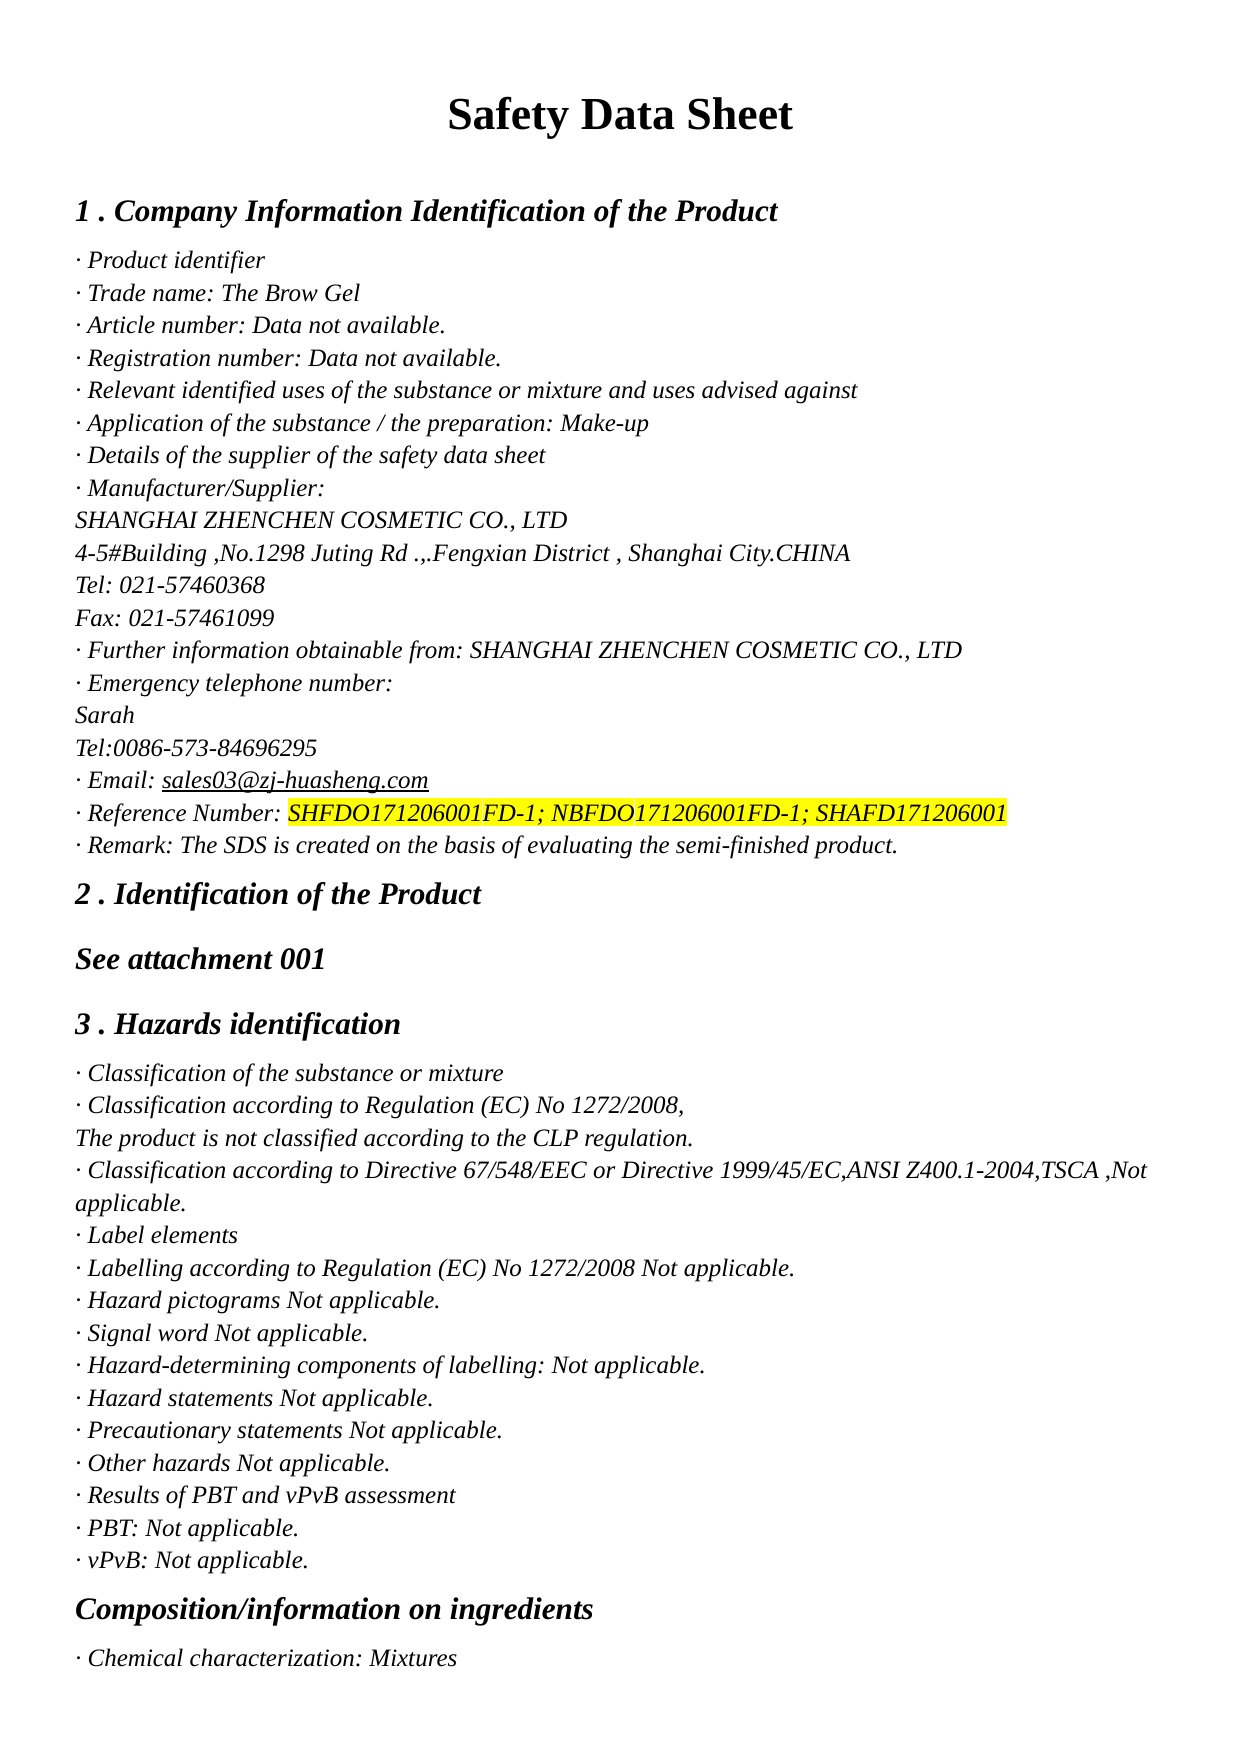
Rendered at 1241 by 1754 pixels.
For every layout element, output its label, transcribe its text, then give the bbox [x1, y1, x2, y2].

text · Emergency telephone number: [75, 666, 1165, 698]
text · Trade name: The Brow Gel [75, 276, 1165, 308]
text The product is not classified according to the CLP regulation. [75, 1121, 1165, 1153]
text · Article number: Data not available. [75, 308, 1165, 341]
text · Details of the supplier of the safety data sheet [75, 438, 1165, 471]
text Tel:0086-573-84696295 [75, 731, 1165, 763]
text · Hazard pictograms Not applicable. [75, 1283, 1165, 1316]
text · Labelling according to Regulation (EC) No 1272/2008 Not applicable. [75, 1251, 1165, 1283]
text · Other hazards Not applicable. [75, 1446, 1165, 1478]
text 2 . Identification of the Product [75, 861, 1165, 926]
text Tel: 021-57460368 [75, 568, 1165, 601]
text · Precautionary statements Not applicable. [75, 1413, 1165, 1446]
text · Registration number: Data not available. [75, 341, 1165, 373]
text · Remark: The SDS is created on the basis of evaluating the semi-finished product. [75, 828, 1165, 861]
text · Product identifier [75, 243, 1165, 276]
text · Hazard statements Not applicable. [75, 1381, 1165, 1413]
text Safety Data Sheet [75, 81, 1165, 146]
text · vPvB: Not applicable. [75, 1543, 1165, 1576]
text 4-5#Building ,No.1298 Juting Rd .,.Fengxian District , Shanghai City.CHINA [75, 536, 1165, 568]
text · Chemical characterization: Mixtures [75, 1641, 1165, 1673]
text · Classification of the substance or mixture [75, 1056, 1165, 1088]
text · PBT: Not applicable. [75, 1511, 1165, 1543]
text · Further information obtainable from: SHANGHAI ZHENCHEN COSMETIC CO., LTD [75, 633, 1165, 666]
text Composition/information on ingredients [75, 1576, 1165, 1641]
text · Email: sales03@zj-huasheng.com [75, 763, 1165, 796]
text · Manufacturer/Supplier: [75, 471, 1165, 503]
text · Classification according to Regulation (EC) No 1272/2008, [75, 1088, 1165, 1121]
text · Signal word Not applicable. [75, 1316, 1165, 1348]
text · Results of PBT and vPvB assessment [75, 1478, 1165, 1511]
text 1 . Company Information Identification of the Product [75, 178, 1165, 243]
text 3 . Hazards identification [75, 991, 1165, 1056]
text · Hazard-determining components of labelling: Not applicable. [75, 1348, 1165, 1381]
text · Label elements [75, 1218, 1165, 1251]
text · Reference Number: SHFDO171206001FD-1; NBFDO171206001FD-1; SHAFD171206001 [75, 796, 1165, 828]
text Sarah [75, 698, 1165, 731]
text · Classification according to Directive 67/548/EEC or Directive 1999/45/EC,ANSI Z400.1-2004,TSCA ,Not applicable. [75, 1153, 1165, 1218]
text · Relevant identified uses of the substance or mixture and uses advised against [75, 373, 1165, 406]
text See attachment 001 [75, 926, 1165, 991]
text Fax: 021-57461099 [75, 601, 1165, 633]
text · Application of the substance / the preparation: Make-up [75, 406, 1165, 438]
text SHANGHAI ZHENCHEN COSMETIC CO., LTD [75, 503, 1165, 536]
